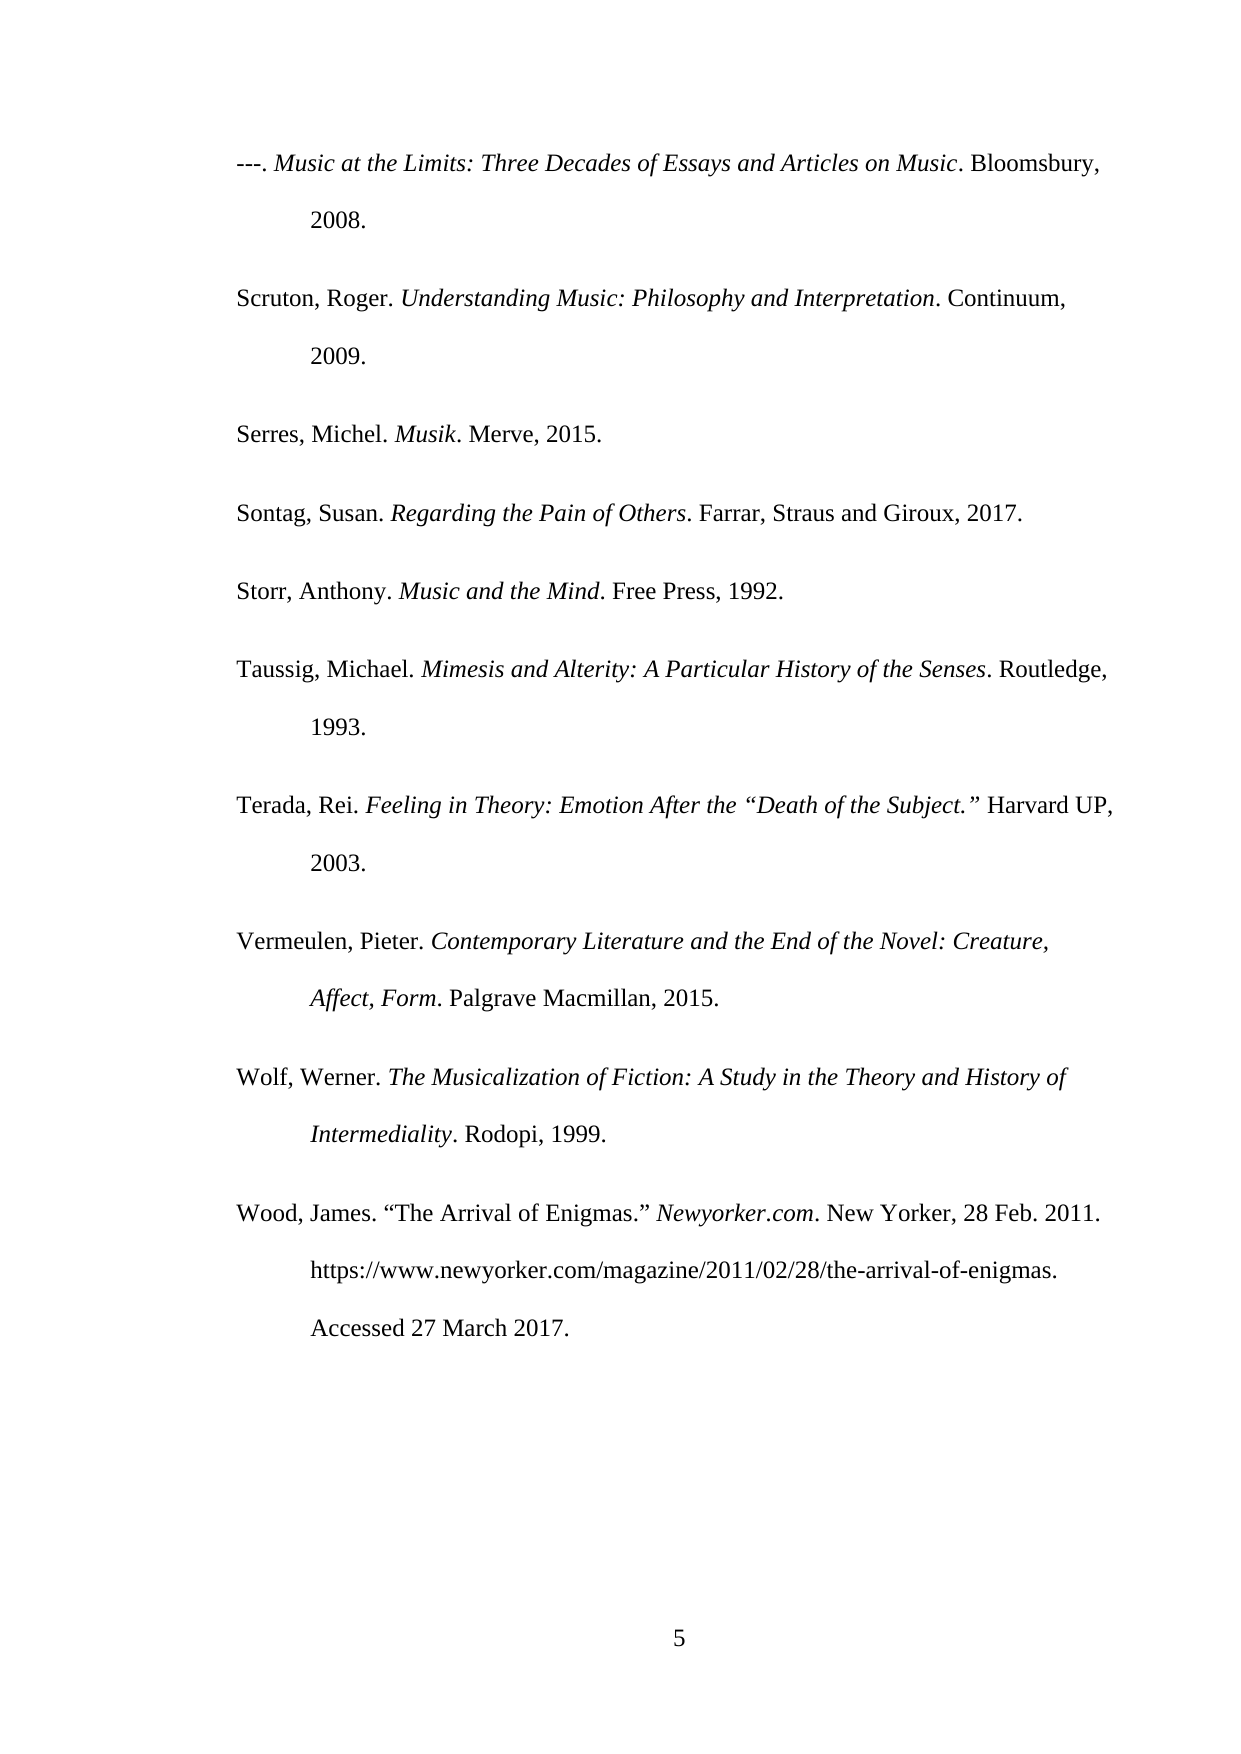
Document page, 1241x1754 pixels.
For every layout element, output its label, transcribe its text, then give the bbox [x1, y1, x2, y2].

text Wood, James. “The Arrival of Enigmas.” Newyorker.com. New Yorker, 28 Feb. 2011. https://www.newyorker.com/magazine/2011/02/28/the-arrival-of-enigmas. Accessed 27 March 2017. [236, 1198, 1122, 1341]
text ---. Music at the Limits: Three Decades of Essays and Articles on Music. Bloomsbury, 2008. [236, 148, 1122, 234]
text Storr, Anthony. Music and the Mind. Free Press, 1992. [236, 576, 1122, 605]
text Serres, Michel. Musik. Merve, 2015. [236, 419, 1122, 448]
text Scruton, Roger. Understanding Music: Philosophy and Interpretation. Continuum, 2009. [236, 283, 1122, 370]
text Terada, Rei. Feeling in Theory: Emotion After the “Death of the Subject.” Harvard UP, 2003. [236, 790, 1122, 876]
text Taussig, Michael. Mimesis and Alterity: A Particular History of the Senses. Routledge, 1993. [236, 654, 1122, 741]
text Wolf, Werner. The Musicalization of Fiction: A Study in the Theory and History of Intermediality. Rodopi, 1999. [236, 1062, 1122, 1148]
text Vermeulen, Pieter. Contemporary Literature and the End of the Novel: Creature, Affect, Form. Palgrave Macmillan, 2015. [236, 926, 1122, 1012]
text Sontag, Susan. Regarding the Pain of Others. Farrar, Straus and Giroux, 2017. [236, 498, 1122, 526]
